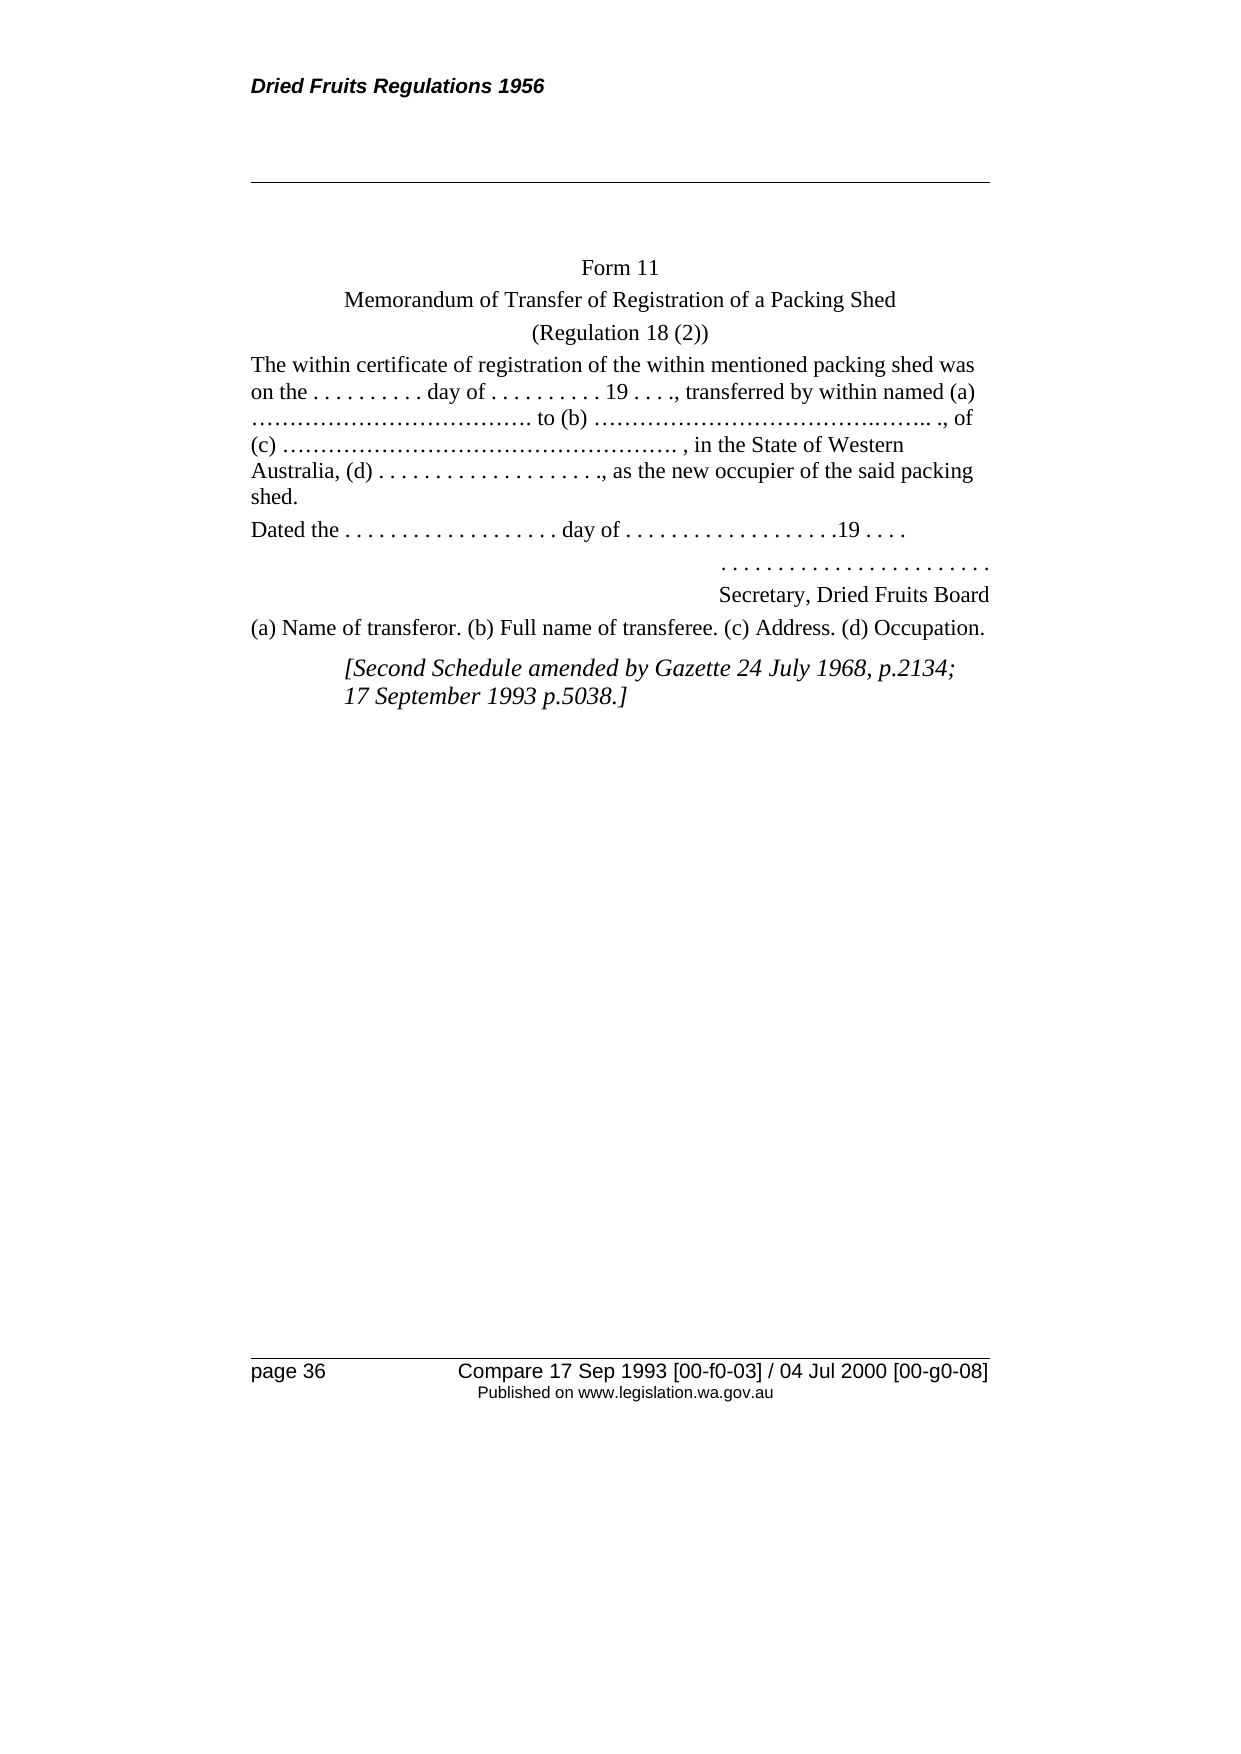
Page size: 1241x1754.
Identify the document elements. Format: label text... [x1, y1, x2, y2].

text Memorandum of Transfer of Registration of a Packing Shed [251, 286, 990, 313]
text Dated the . . . . . . . . . . . . . . . . . . . day of . . . . . . . . . . . . . . . . . . .19 . . . . [251, 516, 990, 542]
text Secretary, Dried Fruits Board [251, 581, 990, 607]
text (Regulation 18 (2)) [251, 319, 990, 345]
text . . . . . . . . . . . . . . . . . . . . . . . . [251, 548, 990, 575]
text (a) Name of transferor. (b) Full name of transferee. (c) Address. (d) Occupation. [251, 614, 990, 640]
text [Second Schedule amended by Gazette 24 July 1968, p.2134; 17 September 1993 p.5038.] [251, 653, 990, 710]
text Form 11 [251, 254, 990, 280]
text The within certificate of registration of the within mentioned packing shed was on the . . . . . . . . . . day of . . . . . . . . . . 19 . . . ., transferred by within named (a) ………………………………. to (b) ……………………………….…….. ., of (c) ……………………………………………. , in the State of Western Australia, (d) . . . . . . . . . . . . . . . . . . . ., as the new occupier of the said packing shed. [251, 352, 990, 510]
